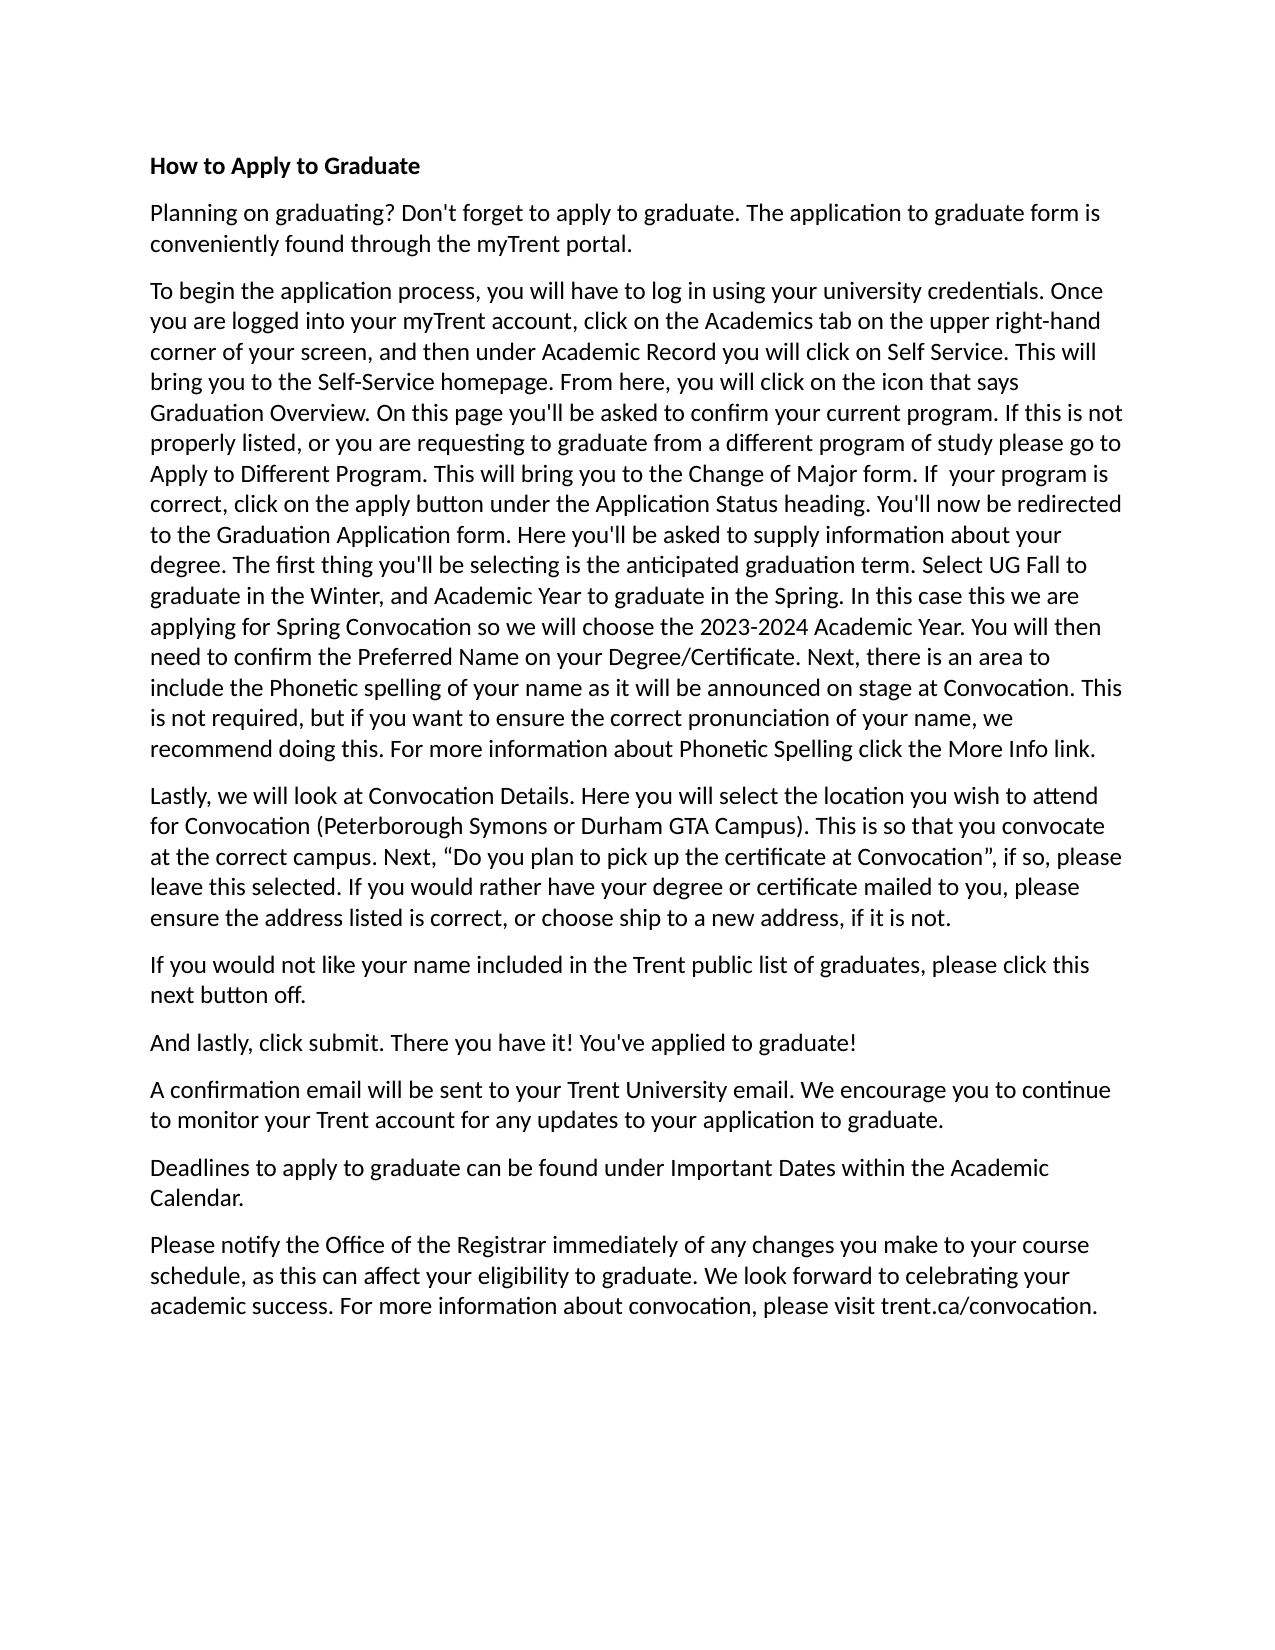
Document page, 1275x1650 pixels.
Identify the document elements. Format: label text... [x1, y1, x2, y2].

text How to Apply to Graduate [150, 150, 1125, 181]
text Planning on graduating? Don't forget to apply to graduate. The application to graduate form is conveniently found through the myTrent portal. [150, 197, 1125, 258]
text If you would not like your name included in the Trent public list of graduates, please click this next button off. [150, 949, 1125, 1010]
text Deadlines to apply to graduate can be found under Important Dates within the Academic Calendar. [150, 1152, 1125, 1213]
text Lastly, we will look at Convocation Details. Here you will select the location you wish to attend for Convocation (Peterborough Symons or Durham GTA Campus). This is so that you convocate at the correct campus. Next, “Do you plan to pick up the certificate at Convocation”, if so, please leave this selected. If you would rather have your degree or certificate mailed to you, please ensure the address listed is correct, or choose ship to a new address, if it is not. [150, 780, 1125, 932]
text Please notify the Office of the Registrar immediately of any changes you make to your course schedule, as this can affect your eligibility to graduate. We look forward to celebrating your academic success. For more information about convocation, please visit trent.ca/convocation. [150, 1229, 1125, 1321]
text To begin the application process, you will have to log in using your university credentials. Once you are logged into your myTrent account, click on the Academics tab on the upper right-hand corner of your screen, and then under Academic Record you will click on Self Service. This will bring you to the Self-Service homepage. From here, you will click on the icon that says Graduation Overview. On this page you'll be asked to confirm your current program. If this is not properly listed, or you are requesting to graduate from a different program of study please go to Apply to Different Program. This will bring you to the Change of Major form. If your program is correct, click on the apply button under the Application Status heading. You'll now be redirected to the Graduation Application form. Here you'll be asked to supply information about your degree. The first thing you'll be selecting is the anticipated graduation term. Select UG Fall to graduate in the Winter, and Academic Year to graduate in the Spring. In this case this we are applying for Spring Convocation so we will choose the 2023-2024 Academic Year. You will then need to confirm the Preferred Name on your Degree/Certificate. Next, there is an area to include the Phonetic spelling of your name as it will be announced on stage at Convocation. This is not required, but if you want to ensure the correct pronunciation of your name, we recommend doing this. For more information about Phonetic Spelling click the More Info link. [150, 275, 1125, 763]
text And lastly, click submit. There you have it! You've applied to graduate! [150, 1027, 1125, 1057]
text A confirmation email will be sent to your Trent University email. We encourage you to continue to monitor your Trent account for any updates to your application to graduate. [150, 1074, 1125, 1135]
